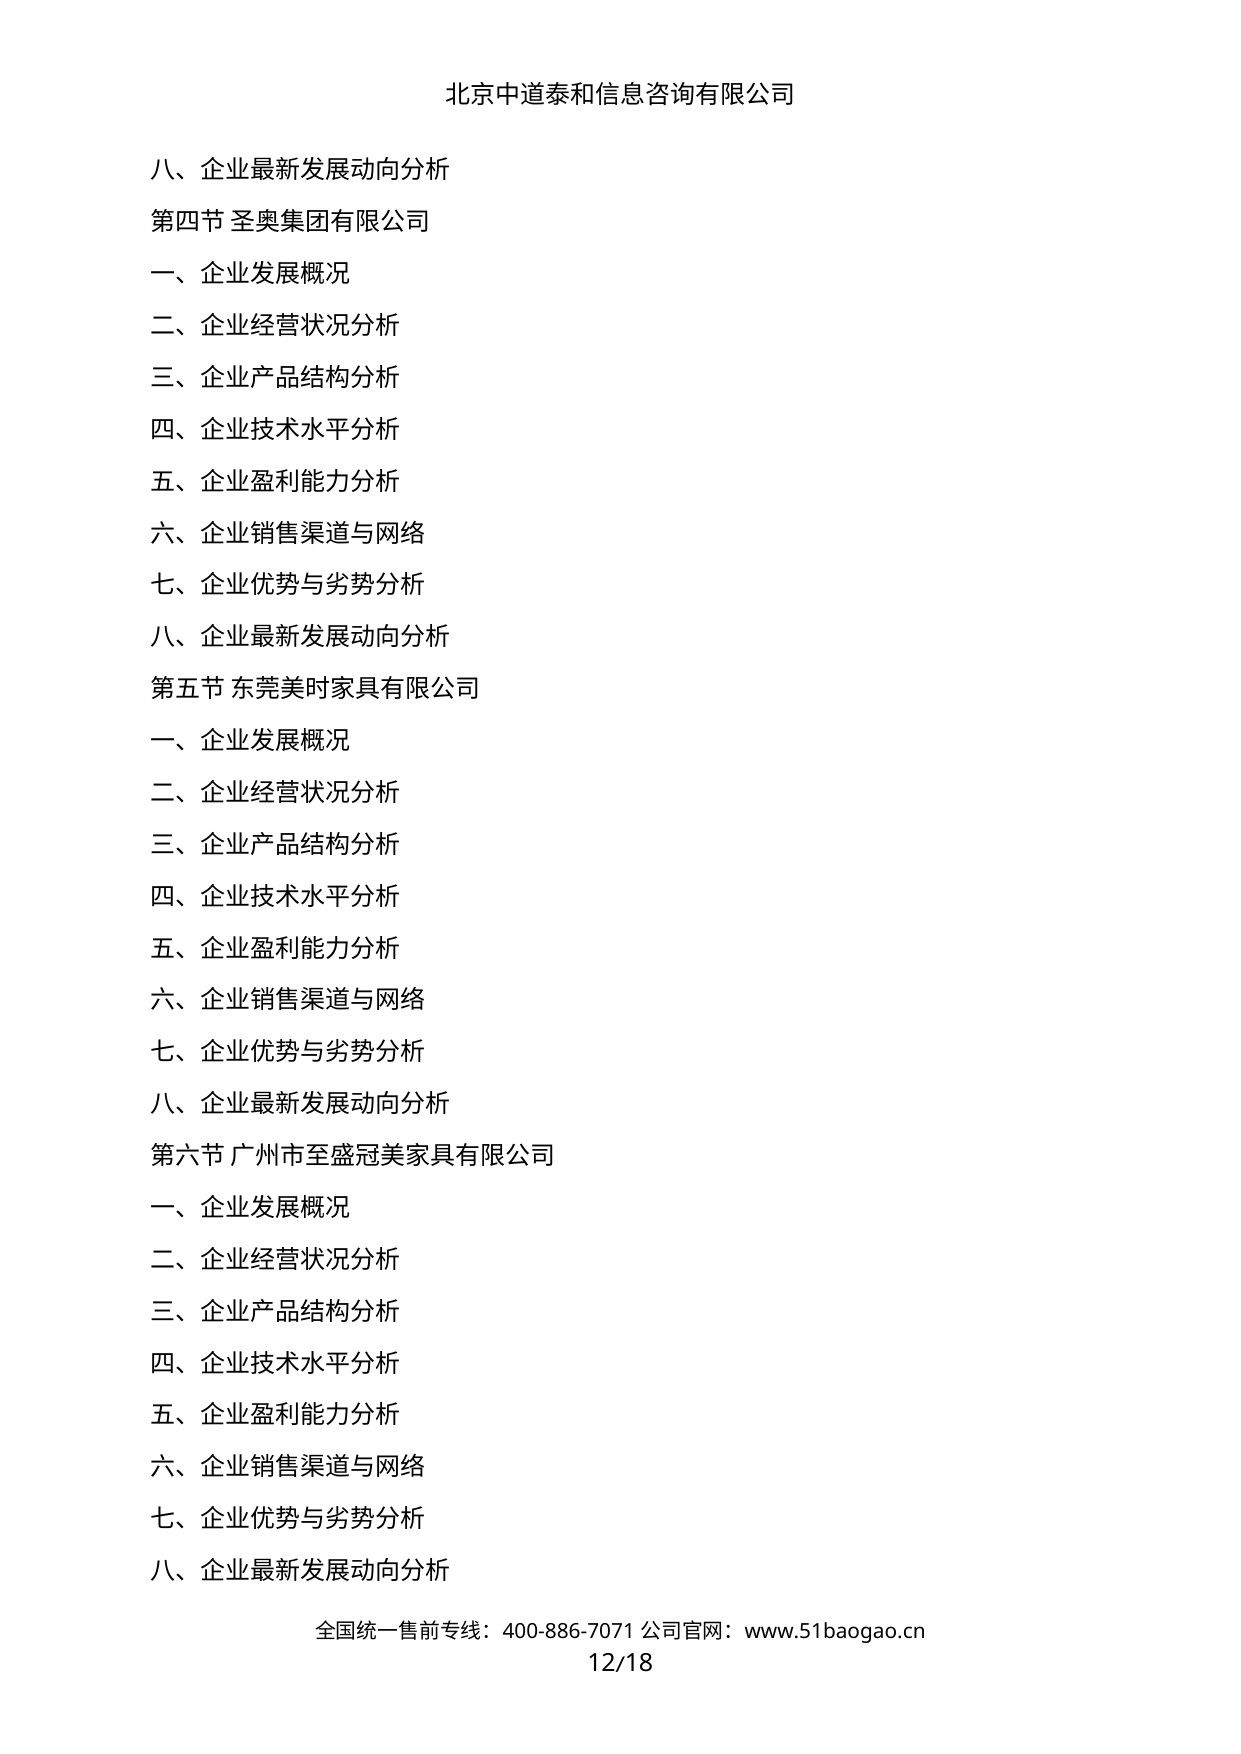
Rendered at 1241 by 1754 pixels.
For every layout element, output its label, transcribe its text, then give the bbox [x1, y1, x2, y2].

text 八、企业最新发展动向分析 [150, 1084, 1090, 1120]
text 一、企业发展概况 [150, 1187, 1090, 1224]
text 四、企业技术水平分析 [150, 876, 1090, 912]
text 七、企业优势与劣势分析 [150, 565, 1090, 601]
text 二、企业经营状况分析 [150, 306, 1090, 342]
text 一、企业发展概况 [150, 721, 1090, 757]
text 五、企业盈利能力分析 [150, 1395, 1090, 1431]
text 一、企业发展概况 [150, 254, 1090, 290]
text 第六节 广州市至盛冠美家具有限公司 [150, 1136, 1090, 1172]
text 二、企业经营状况分析 [150, 772, 1090, 809]
text 三、企业产品结构分析 [150, 824, 1090, 861]
text 七、企业优势与劣势分析 [150, 1032, 1090, 1068]
text 六、企业销售渠道与网络 [150, 980, 1090, 1016]
text 第五节 东莞美时家具有限公司 [150, 669, 1090, 705]
text 第四节 圣奥集团有限公司 [150, 202, 1090, 238]
text 三、企业产品结构分析 [150, 1291, 1090, 1327]
text 四、企业技术水平分析 [150, 1343, 1090, 1379]
text 二、企业经营状况分析 [150, 1239, 1090, 1276]
text 五、企业盈利能力分析 [150, 928, 1090, 964]
text 五、企业盈利能力分析 [150, 461, 1090, 497]
text 七、企业优势与劣势分析 [150, 1499, 1090, 1535]
text 八、企业最新发展动向分析 [150, 617, 1090, 653]
text 八、企业最新发展动向分析 [150, 1551, 1090, 1587]
text 四、企业技术水平分析 [150, 409, 1090, 446]
text 八、企业最新发展动向分析 [150, 150, 1090, 186]
text 六、企业销售渠道与网络 [150, 1447, 1090, 1483]
text 六、企业销售渠道与网络 [150, 513, 1090, 549]
text 三、企业产品结构分析 [150, 357, 1090, 394]
